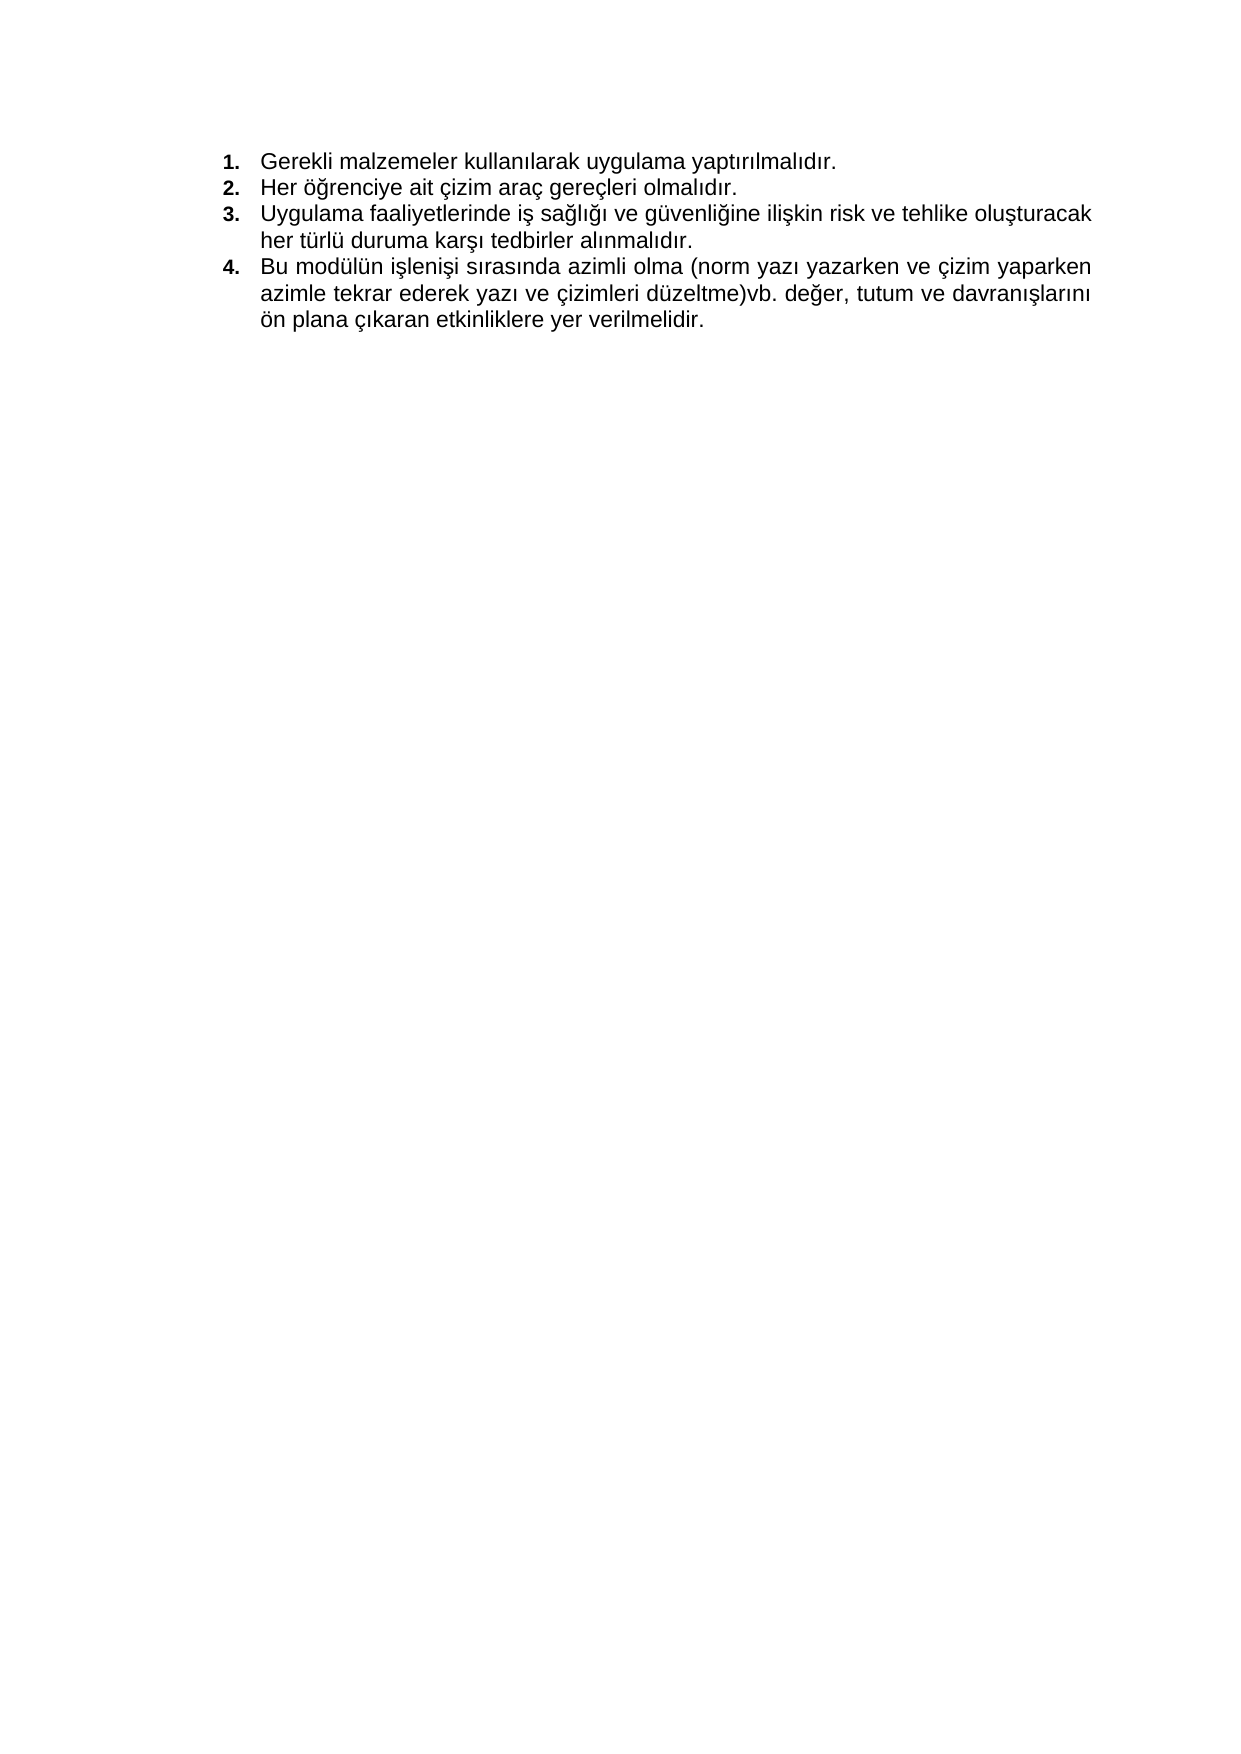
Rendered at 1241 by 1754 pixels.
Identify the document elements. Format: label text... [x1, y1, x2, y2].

list Bu modülün işlenişi sırasında azimli olma (norm yazı yazarken ve çizim yaparken azimle tekrar ederek yazı ve çizimleri düzeltme)vb. değer, tutum ve davranışlarını ön plana çıkaran etkinliklere yer verilmelidir. [223, 253, 1092, 332]
list Her öğrenciye ait çizim araç gereçleri olmalıdır. [223, 174, 1092, 200]
list Uygulama faaliyetlerinde iş sağlığı ve güvenliğine ilişkin risk ve tehlike oluşturacak her türlü duruma karşı tedbirler alınmalıdır. [223, 200, 1092, 253]
list Gerekli malzemeler kullanılarak uygulama yaptırılmalıdır. [223, 148, 1092, 174]
